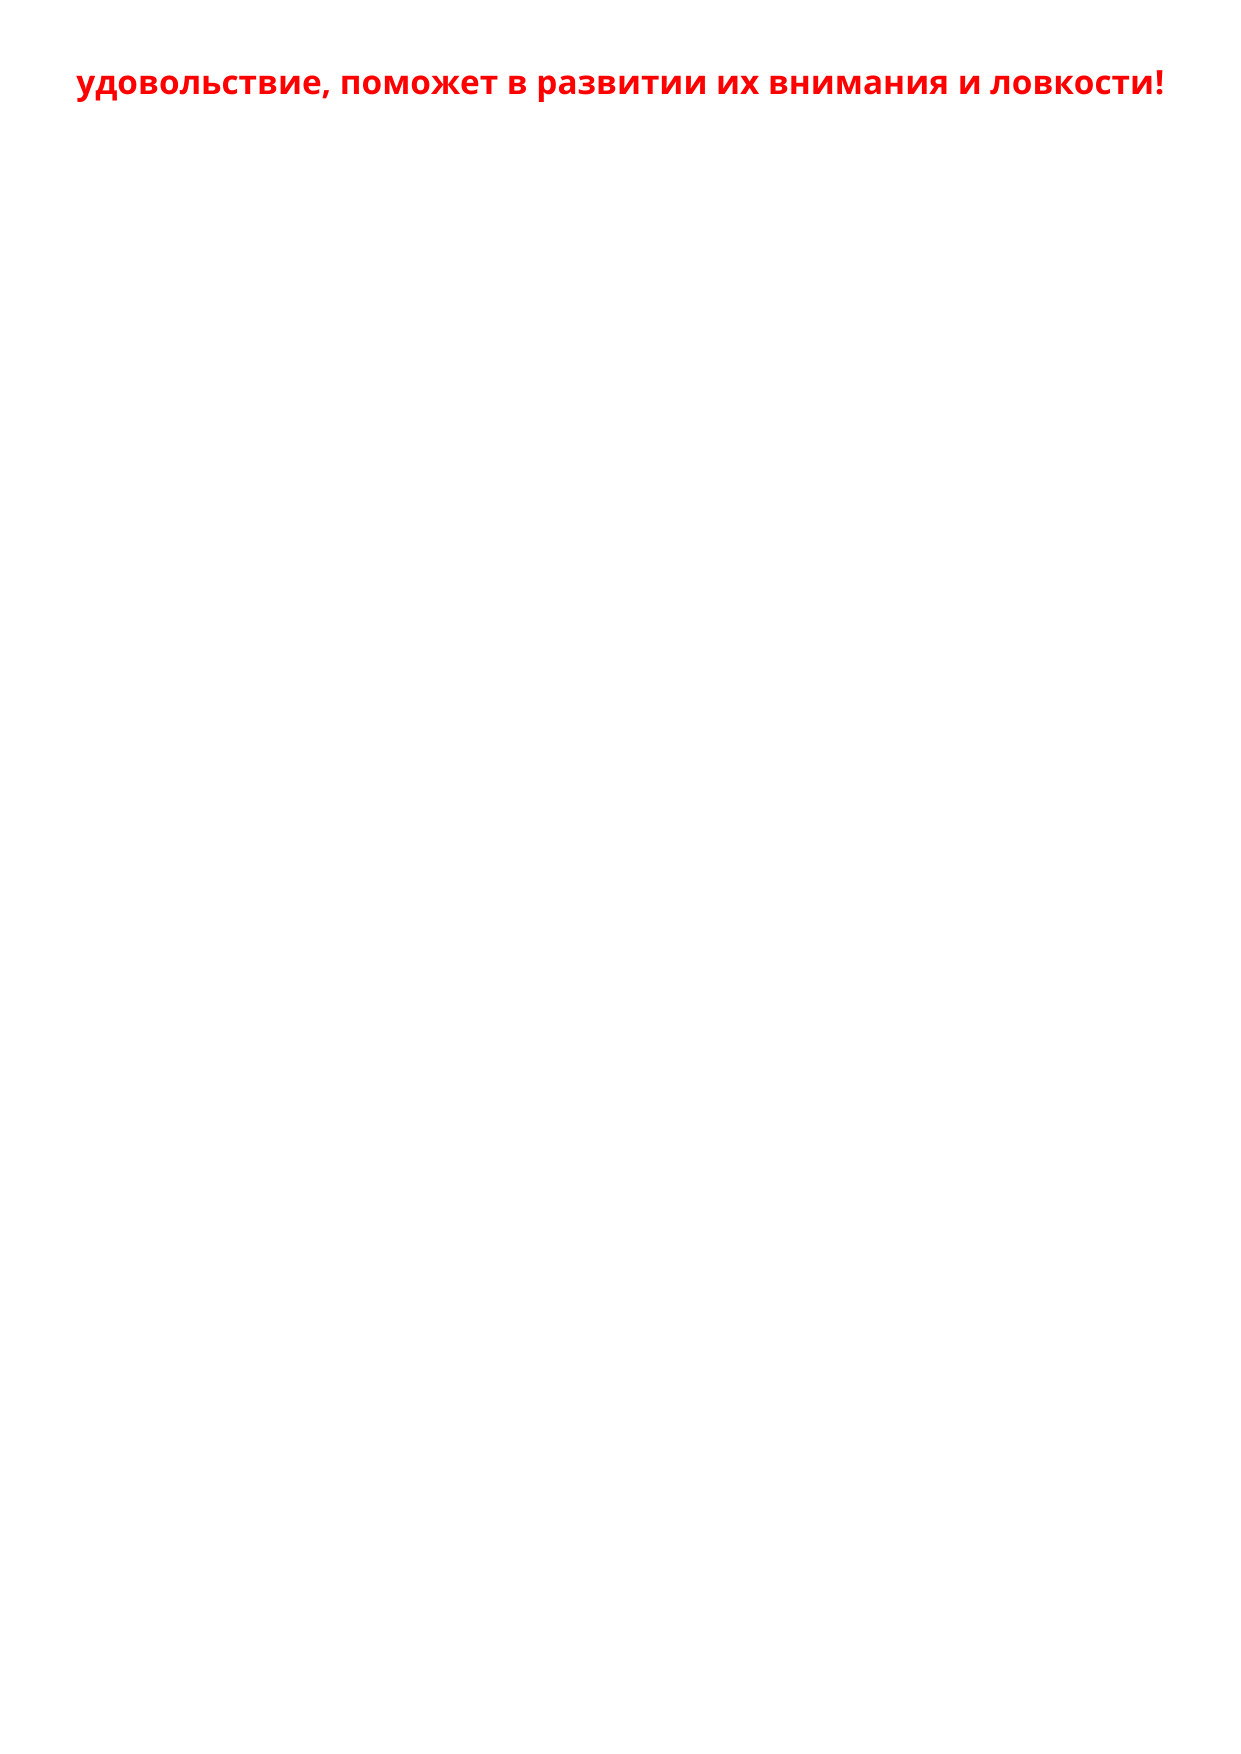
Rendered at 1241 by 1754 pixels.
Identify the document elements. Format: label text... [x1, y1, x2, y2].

text удовольствие, поможет в развитии их внимания и ловкости! [59, 59, 1181, 104]
